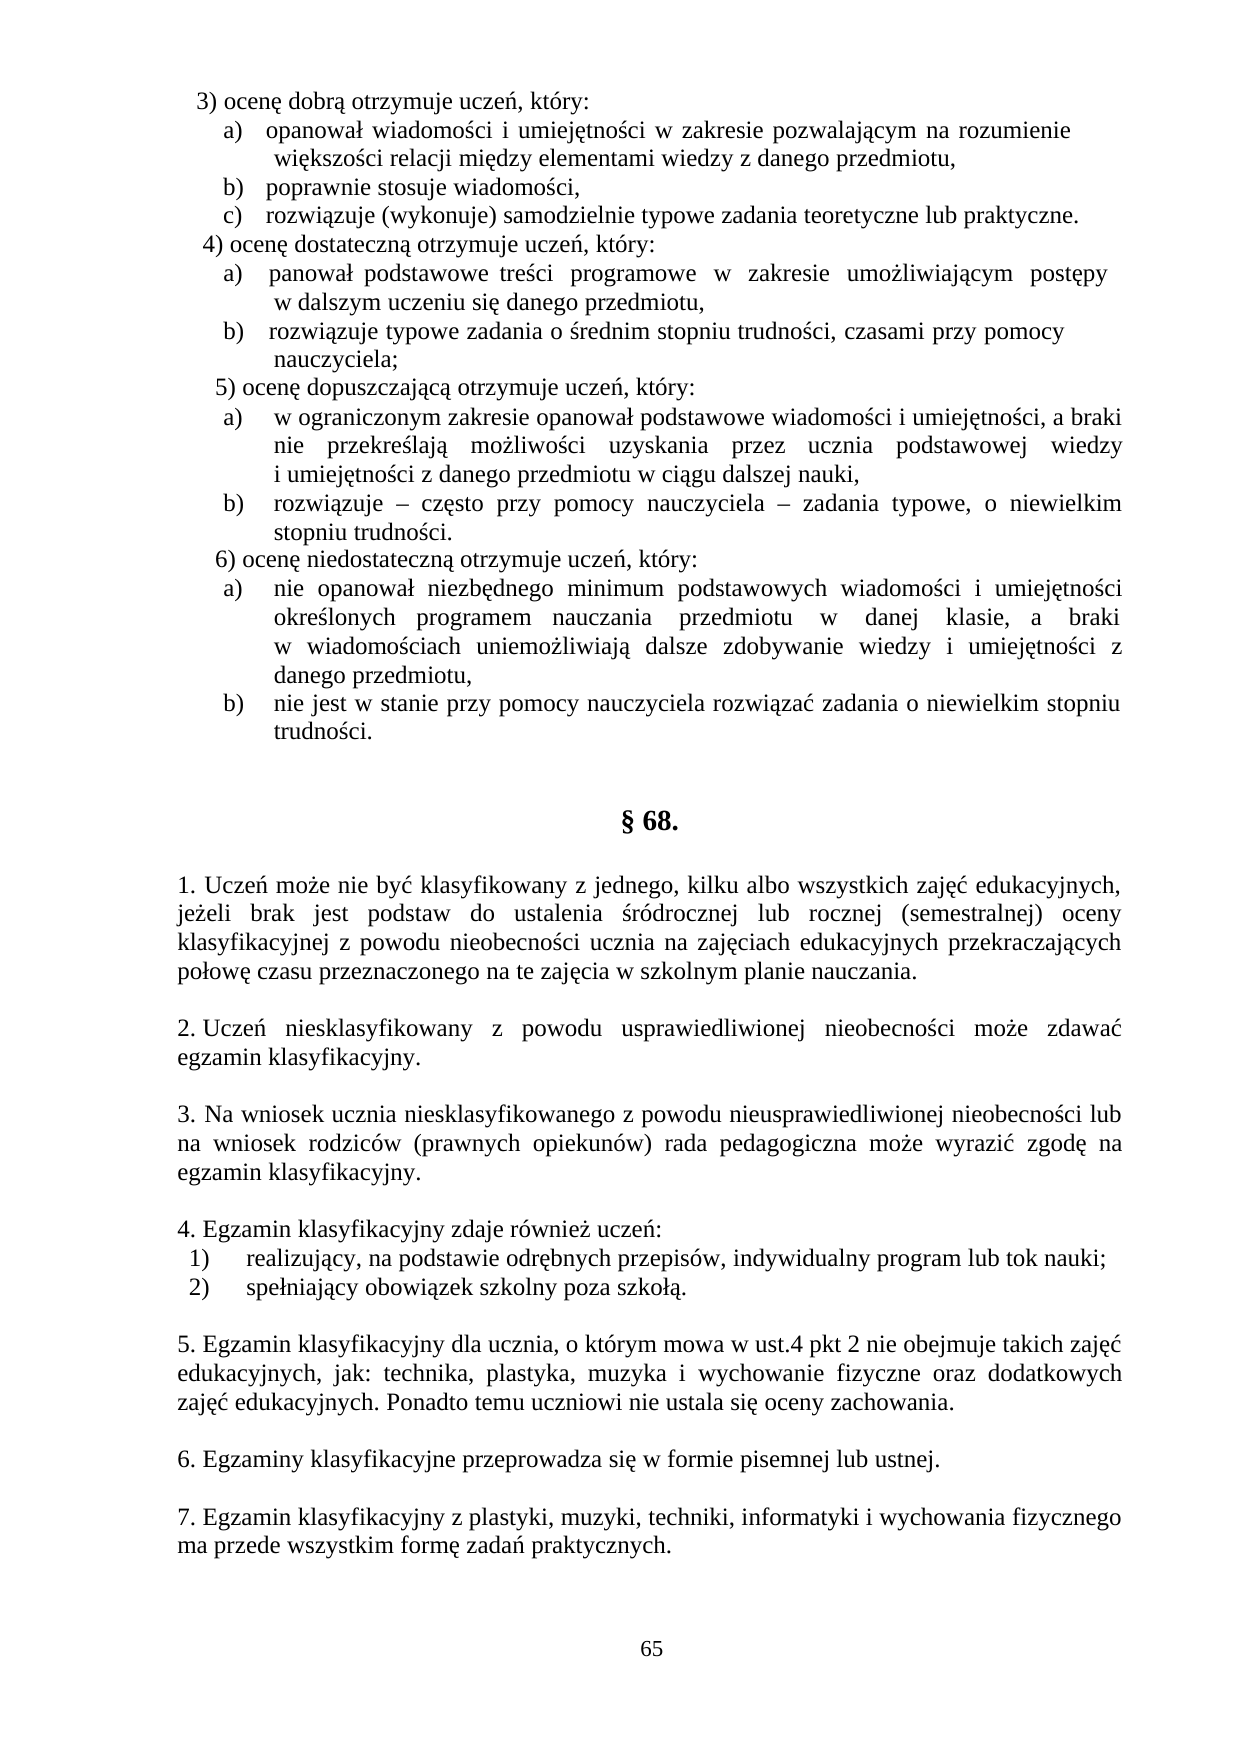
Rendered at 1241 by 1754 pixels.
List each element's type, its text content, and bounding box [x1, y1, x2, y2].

list Egzamin klasyfikacyjny dla ucznia, o którym mowa w ust.4 pkt 2 nie obejmuje takich zajęć edukacyjnych, jak: technika, plastyka, muzyka i wychowanie fizyczne oraz dodatkowych zajęć edukacyjnych. Ponadto temu uczniowi nie ustala się oceny zachowania. [177, 1329, 1122, 1416]
list Egzaminy klasyfikacyjne przeprowadza się w formie pisemnej lub ustnej. [177, 1444, 1134, 1473]
list Uczeń niesklasyfikowany z powodu usprawiedliwionej nieobecności może zdawać egzamin klasyfikacyjny. [177, 1013, 1122, 1071]
list poprawnie stosuje wiadomości, [223, 172, 1134, 201]
list spełniający obowiązek szkolny poza szkołą. [188, 1272, 1134, 1301]
list nie jest w stanie przy pomocy nauczyciela rozwiązać zadania o niewielkim stopniu trudności. [223, 688, 1122, 745]
list Egzamin klasyfikacyjny z plastyki, muzyki, techniki, informatyki i wychowania fizycznego ma przede wszystkim formę zadań praktycznych. [177, 1502, 1123, 1559]
list ocenę dostateczną otrzymuje uczeń, który: [202, 230, 1134, 258]
list realizujący, na podstawie odrębnych przepisów, indywidualny program lub tok nauki; [188, 1243, 1134, 1272]
list Egzamin klasyfikacyjny zdaje również uczeń: [177, 1214, 1134, 1243]
list panował podstawowe treści programowe w zakresie umożliwiającym postępy w dalszym uczeniu się danego przedmiotu, [223, 258, 1122, 316]
list w ograniczonym zakresie opanował podstawowe wiadomości i umiejętności, a braki nie przekreślają możliwości uzyskania przez ucznia podstawowej wiedzy i umiejętności z danego przedmiotu w ciągu dalszej nauki, [223, 402, 1123, 488]
list rozwiązuje (wykonuje) samodzielnie typowe zadania teoretyczne lub praktyczne. [223, 201, 1134, 229]
list ocenę dopuszczającą otrzymuje uczeń, który: [215, 373, 1134, 402]
list rozwiązuje – często przy pomocy nauczyciela – zadania typowe, o niewielkim stopniu trudności. [223, 488, 1123, 545]
list Na wniosek ucznia niesklasyfikowanego z powodu nieusprawiedliwionej nieobecności lub na wniosek rodziców (prawnych opiekunów) rada pedagogiczna może wyrazić zgodę na egzamin klasyfikacyjny. [177, 1099, 1122, 1186]
list rozwiązuje typowe zadania o średnim stopniu trudności, czasami przy pomocy nauczyciela; [223, 316, 1122, 373]
list ocenę niedostateczną otrzymuje uczeń, który: [215, 545, 1134, 573]
list opanował wiadomości i umiejętności w zakresie pozwalającym na rozumienie większości relacji między elementami wiedzy z danego przedmiotu, [223, 116, 1122, 172]
list ocenę dobrą otrzymuje uczeń, który: [196, 86, 1134, 115]
subtitle § 68. [182, 803, 1116, 836]
list Uczeń może nie być klasyfikowany z jednego, kilku albo wszystkich zajęć edukacyjnych, jeżeli brak jest podstaw do ustalenia śródrocznej lub rocznej (semestralnej) oceny klasyfikacyjnej z powodu nieobecności ucznia na zajęciach edukacyjnych przekraczających połowę czasu przeznaczonego na te zajęcia w szkolnym planie nauczania. [177, 870, 1122, 985]
list nie opanował niezbędnego minimum podstawowych wiadomości i umiejętności określonych programem nauczania przedmiotu w danej klasie, a braki w wiadomościach uniemożliwiają dalsze zdobywanie wiedzy i umiejętności z danego przedmiotu, [223, 573, 1123, 688]
